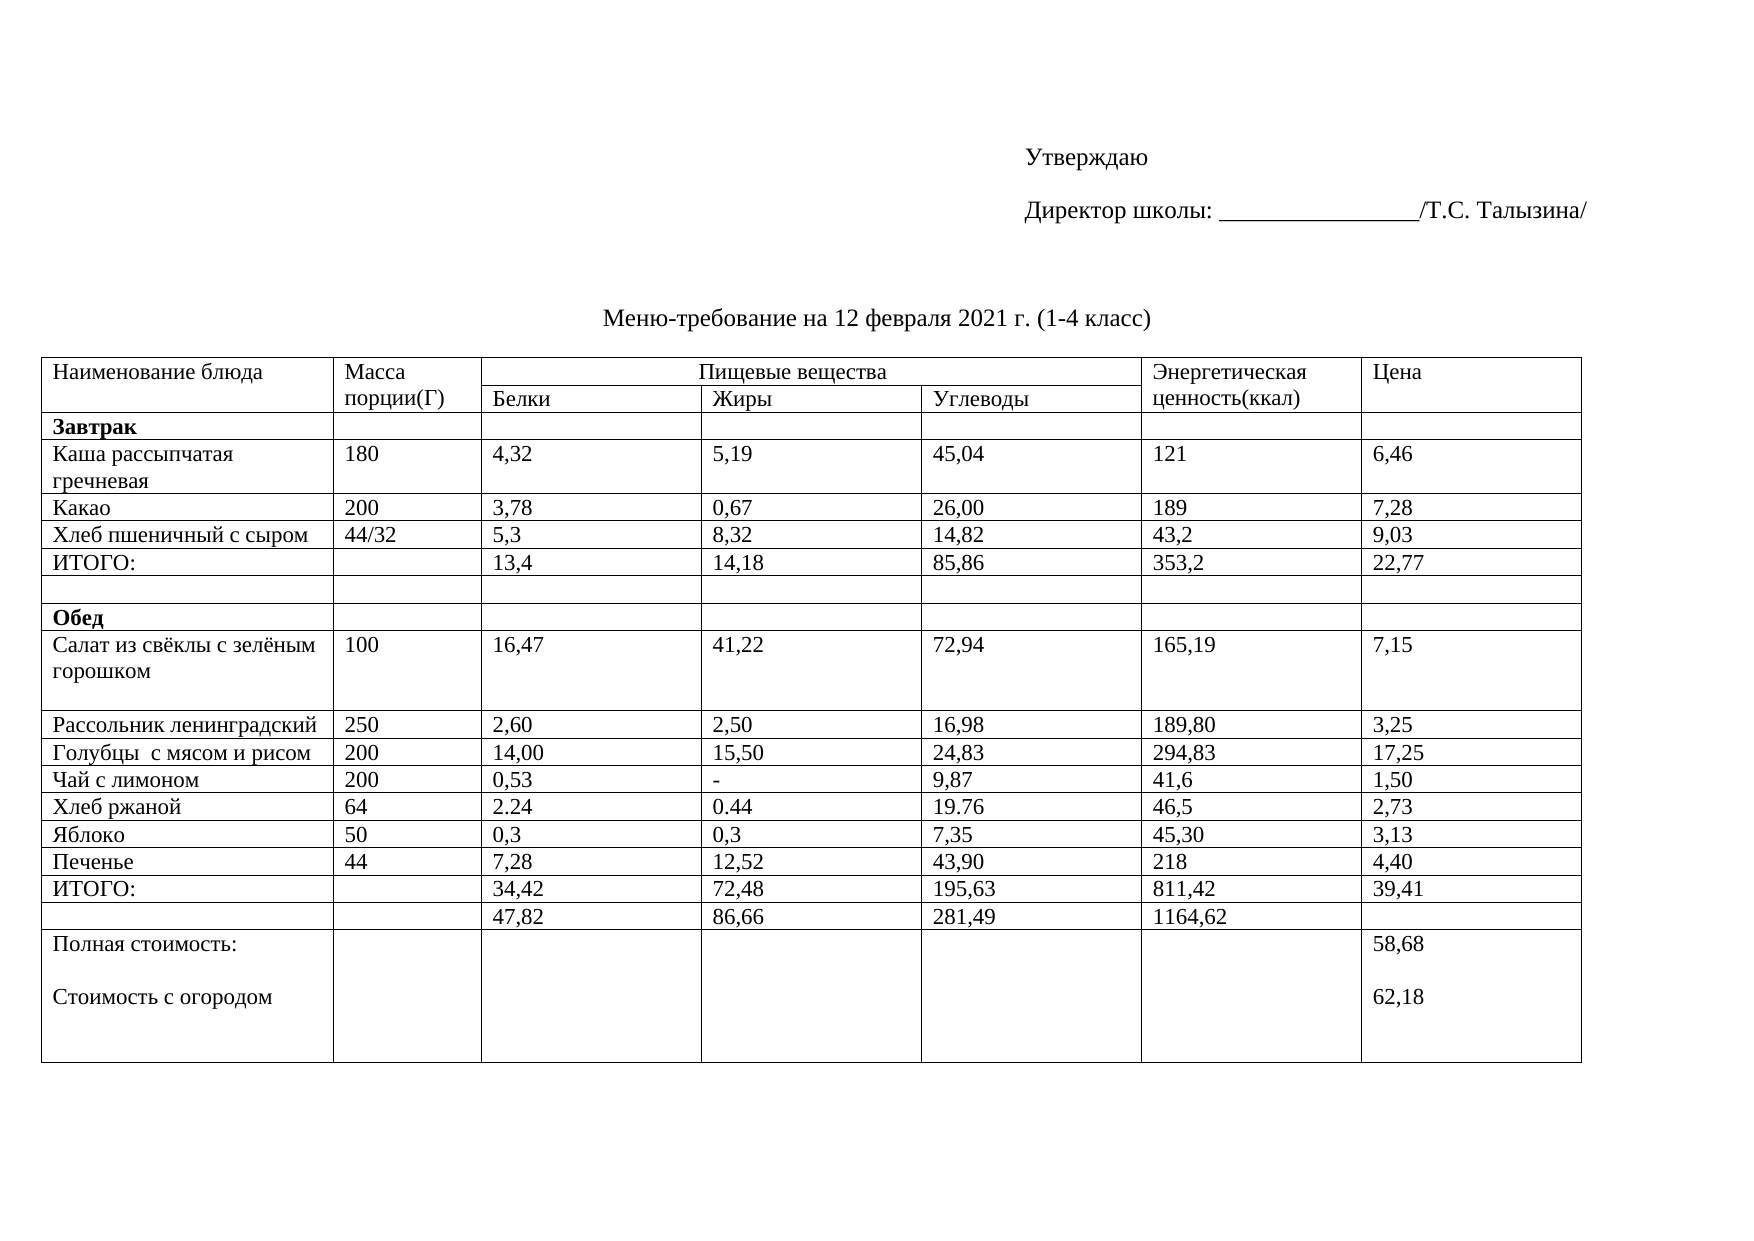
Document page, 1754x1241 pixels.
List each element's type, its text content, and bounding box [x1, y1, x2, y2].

table_cell Салат из свёклы с зелёным горошком [42, 631, 333, 710]
table_cell [334, 549, 481, 575]
table_cell [1142, 576, 1361, 603]
table_cell 353,2 [1142, 549, 1361, 575]
table_cell 294,83 [1142, 739, 1361, 765]
table_cell 180 [334, 440, 481, 493]
table_cell 6,46 [1362, 440, 1581, 493]
table_cell 24,83 [922, 739, 1141, 765]
table_cell 26,00 [922, 494, 1141, 520]
table_cell 43,90 [922, 848, 1141, 874]
table_cell Голубцы с мясом и рисом [42, 739, 333, 765]
table_header Пищевые вещества [482, 358, 1141, 384]
table_cell [334, 604, 481, 630]
table_cell [1362, 413, 1581, 439]
table_cell 189 [1142, 494, 1361, 520]
text Меню-требование на 12 февраля 2021 г. (1-4 класс) [118, 303, 1636, 332]
table_cell Завтрак [42, 413, 333, 439]
table_cell 14,00 [482, 739, 701, 765]
table_cell [922, 576, 1141, 603]
table_cell 39,41 [1362, 876, 1581, 902]
table_cell 7,35 [922, 821, 1141, 847]
table_cell Белки [482, 386, 701, 412]
table_header Наименование блюда [42, 358, 333, 412]
table_cell 8,32 [702, 521, 921, 548]
table_cell 22,77 [1362, 549, 1581, 575]
table_cell 200 [334, 766, 481, 792]
table_cell 43,2 [1142, 521, 1361, 548]
table_cell 7,28 [1362, 494, 1581, 520]
table_cell 195,63 [922, 876, 1141, 902]
table_cell 1,50 [1362, 766, 1581, 792]
table_cell 7,28 [482, 848, 701, 874]
table_cell 46,5 [1142, 793, 1361, 820]
table_cell 15,50 [702, 739, 921, 765]
table_cell [1362, 576, 1581, 603]
table_cell [334, 576, 481, 603]
text Директор школы: ________________/Т.С. Талызина/ [118, 196, 1636, 224]
table_cell 3,78 [482, 494, 701, 520]
table_cell [702, 413, 921, 439]
table_cell 3,25 [1362, 711, 1581, 737]
table_cell ИТОГО: [42, 876, 333, 902]
table_cell 34,42 [482, 876, 701, 902]
table_cell 9,87 [922, 766, 1141, 792]
table_cell 14,82 [922, 521, 1141, 548]
table_cell [482, 604, 701, 630]
table_header Энергетическая ценность(ккал) [1142, 358, 1361, 412]
table_cell [334, 413, 481, 439]
table_cell 811,42 [1142, 876, 1361, 902]
table_cell 200 [334, 494, 481, 520]
table_cell 200 [334, 739, 481, 765]
table_cell Полная стоимость: Стоимость с огородом [42, 930, 333, 1062]
table_cell [482, 576, 701, 603]
table_cell 3,13 [1362, 821, 1581, 847]
table_cell 47,82 [482, 903, 701, 929]
table_cell [922, 604, 1141, 630]
table_cell Печенье [42, 848, 333, 874]
table_header Цена [1362, 358, 1581, 412]
table_cell 5,3 [482, 521, 701, 548]
table_cell [334, 903, 481, 929]
table_cell 2.24 [482, 793, 701, 820]
table_cell 1164,62 [1142, 903, 1361, 929]
table_cell Хлеб пшеничный с сыром [42, 521, 333, 548]
table_cell [334, 876, 481, 902]
table_cell [334, 930, 481, 1062]
table_cell [702, 930, 921, 1062]
table_cell Обед [42, 604, 333, 630]
table_cell 45,04 [922, 440, 1141, 493]
table_cell 72,94 [922, 631, 1141, 710]
table_cell 2,73 [1362, 793, 1581, 820]
table_cell [922, 930, 1141, 1062]
table_cell [702, 604, 921, 630]
table_cell 16,98 [922, 711, 1141, 737]
table_cell 45,30 [1142, 821, 1361, 847]
table_cell 0.44 [702, 793, 921, 820]
table_cell Каша рассыпчатая гречневая [42, 440, 333, 493]
table_cell [1362, 604, 1581, 630]
table_cell 2,60 [482, 711, 701, 737]
table_cell Хлеб ржаной [42, 793, 333, 820]
table_cell 19.76 [922, 793, 1141, 820]
table_cell [42, 576, 333, 603]
table_cell [42, 903, 333, 929]
table_cell 281,49 [922, 903, 1141, 929]
table_cell 14,18 [702, 549, 921, 575]
table_cell Какао [42, 494, 333, 520]
table_cell 0,3 [482, 821, 701, 847]
table_cell 121 [1142, 440, 1361, 493]
table_cell Рассольник ленинградский [42, 711, 333, 737]
table_cell 2,50 [702, 711, 921, 737]
table_cell 189,80 [1142, 711, 1361, 737]
table_cell 12,52 [702, 848, 921, 874]
table_cell 218 [1142, 848, 1361, 874]
table_header Масса порции(Г) [334, 358, 481, 412]
table_cell 100 [334, 631, 481, 710]
table_cell 16,47 [482, 631, 701, 710]
table_cell 5,19 [702, 440, 921, 493]
table_cell 250 [334, 711, 481, 737]
table_cell 72,48 [702, 876, 921, 902]
table_cell Углеводы [922, 386, 1141, 412]
table_cell 7,15 [1362, 631, 1581, 710]
table_cell 41,22 [702, 631, 921, 710]
table_cell 64 [334, 793, 481, 820]
table_cell [922, 413, 1141, 439]
table_cell 50 [334, 821, 481, 847]
table_cell 0,53 [482, 766, 701, 792]
table_cell 4,40 [1362, 848, 1581, 874]
table_cell 9,03 [1362, 521, 1581, 548]
table_cell 44/32 [334, 521, 481, 548]
table_cell 85,86 [922, 549, 1141, 575]
table_cell [1142, 413, 1361, 439]
table_cell Чай с лимоном [42, 766, 333, 792]
table_cell 4,32 [482, 440, 701, 493]
table_cell 165,19 [1142, 631, 1361, 710]
table_cell [1362, 903, 1581, 929]
table_cell ИТОГО: [42, 549, 333, 575]
table_cell 0,67 [702, 494, 921, 520]
table_cell [1142, 930, 1361, 1062]
table_cell [1142, 604, 1361, 630]
table_cell 0,3 [702, 821, 921, 847]
table_cell 86,66 [702, 903, 921, 929]
table_cell 17,25 [1362, 739, 1581, 765]
table_cell 41,6 [1142, 766, 1361, 792]
table_cell [482, 930, 701, 1062]
table_cell 44 [334, 848, 481, 874]
table_cell [482, 413, 701, 439]
table_cell 58,68 62,18 [1362, 930, 1581, 1062]
table_cell 13,4 [482, 549, 701, 575]
table_cell Жиры [702, 386, 921, 412]
table_cell - [702, 766, 921, 792]
table_cell Яблоко [42, 821, 333, 847]
text Утверждаю [118, 142, 1636, 170]
table_cell [702, 576, 921, 603]
